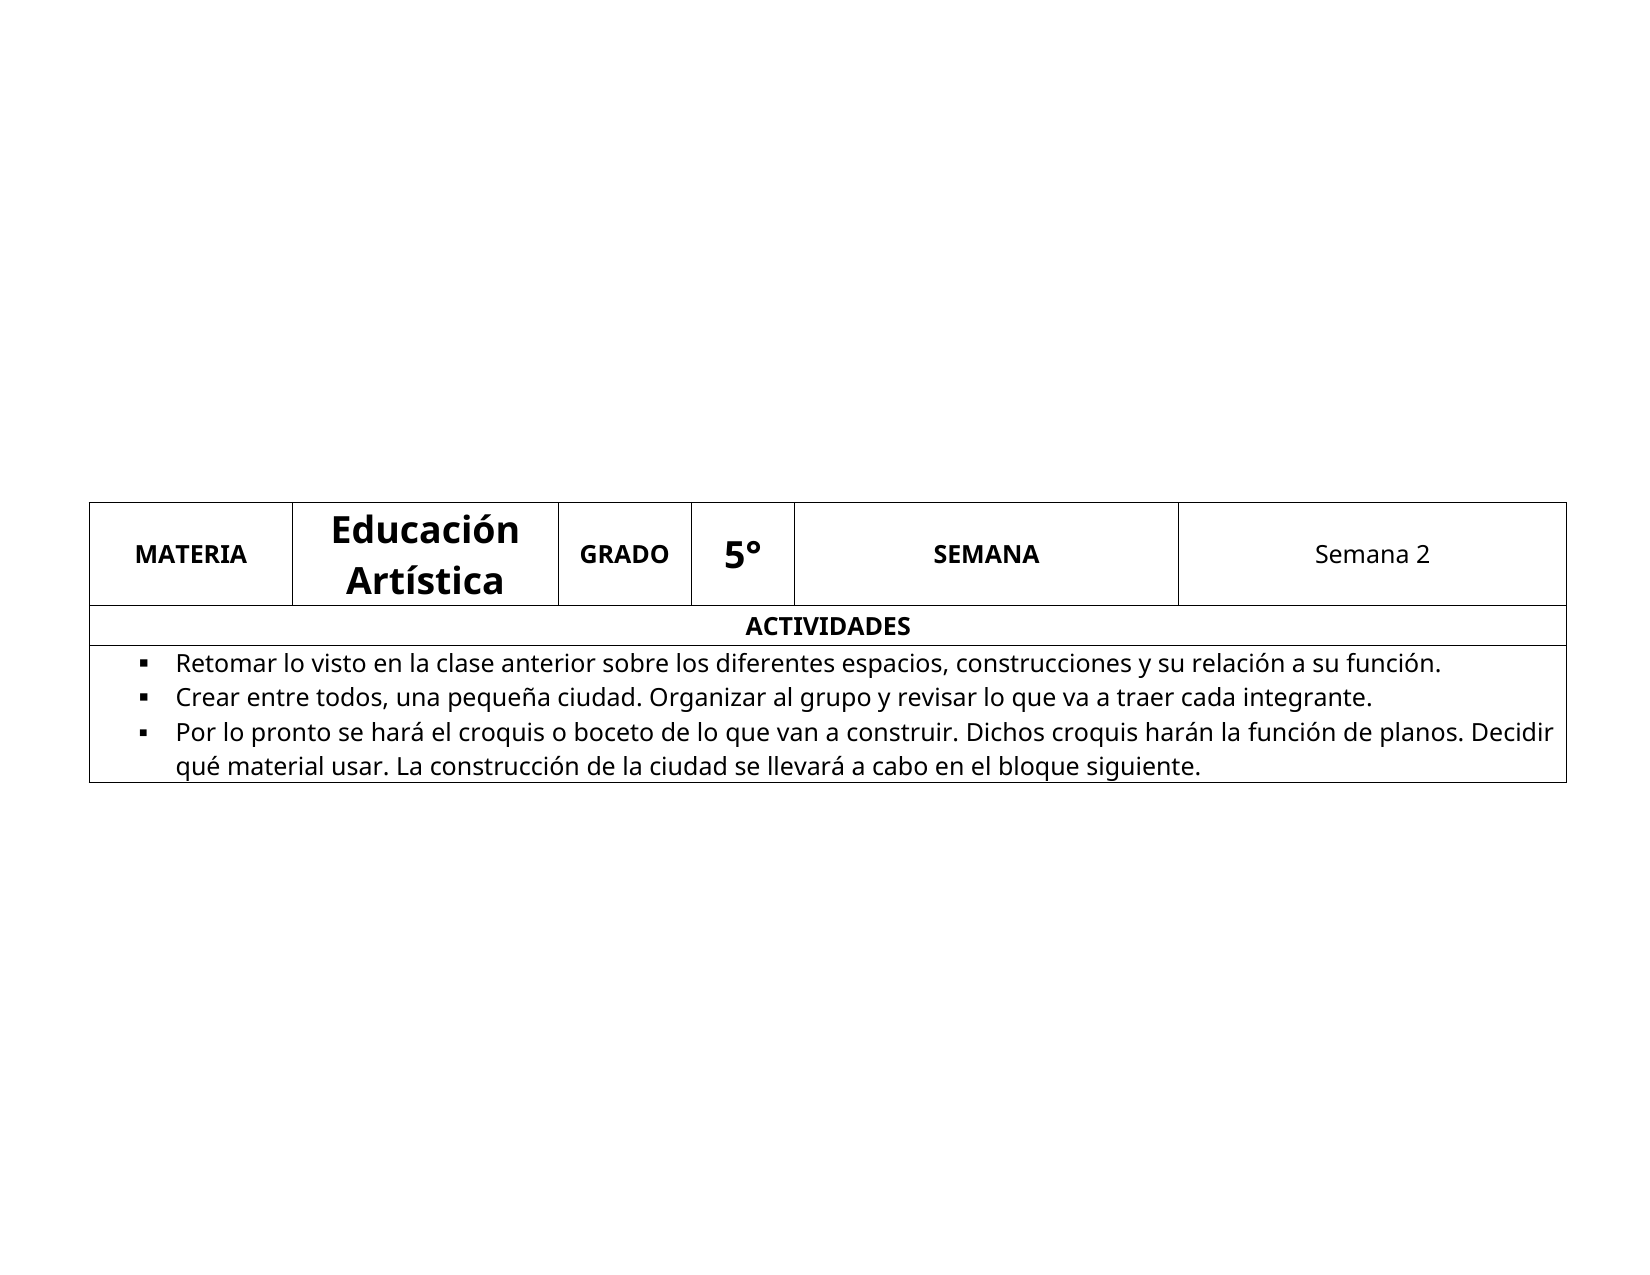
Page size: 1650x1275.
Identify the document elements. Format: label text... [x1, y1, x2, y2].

table_header 5° [692, 503, 794, 605]
table_header MATERIA [90, 503, 292, 605]
table_cell Retomar lo visto en la clase anterior sobre los diferentes espacios, construcciones y su relación a su función. Crear entre todos, una pequeña ciudad. Organizar al grupo y revisar lo que va a traer cada integrante. Por lo pronto se hará el croquis o boceto de lo que van a construir. Dichos croquis harán la función de planos. Decidir qué material usar. La construcción de la ciudad se llevará a cabo en el bloque siguiente. [90, 646, 1566, 782]
table_header SEMANA [795, 503, 1178, 605]
table_cell ACTIVIDADES [90, 606, 1566, 645]
table_header Educación Artística [293, 503, 558, 605]
table_header GRADO [559, 503, 691, 605]
table_header Semana 2 [1179, 503, 1566, 605]
